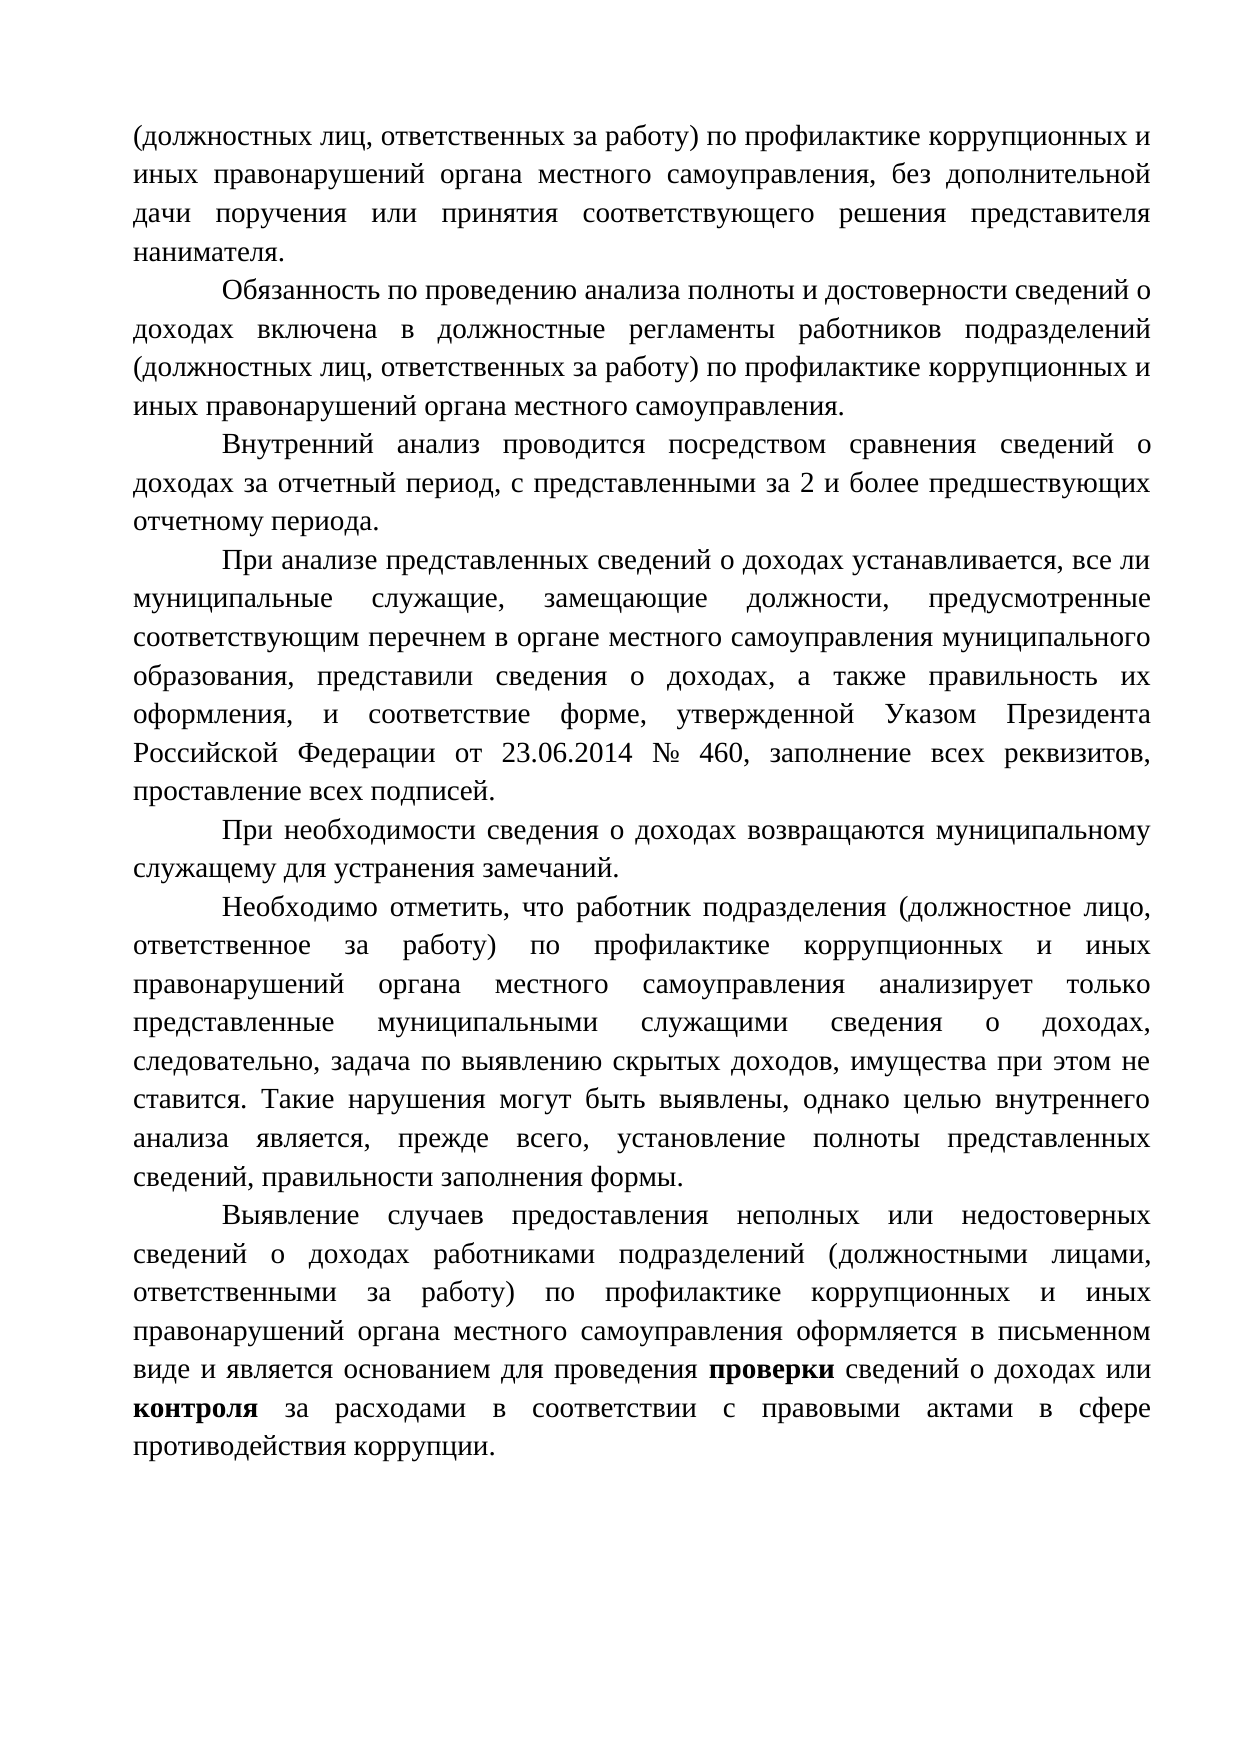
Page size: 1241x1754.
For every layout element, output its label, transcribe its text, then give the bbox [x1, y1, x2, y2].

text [133, 118, 1152, 267]
text Необходимо отметить, что работник подразделения (должностное лицо, ответственное за работу) по профилактике коррупционных и иных правонарушений органа местного самоуправления анализирует только представленные муниципальными служащими сведения о доходах, следовательно, задача по выявлению скрытых доходов, имущества при этом не ставится. Такие нарушения могут быть выявлены, однако целью внутреннего анализа является, прежде всего, установление полноты представленных сведений, правильности заполнения формы. [133, 889, 1152, 1192]
text Выявление случаев предоставления неполных или недостоверных сведений о доходах работниками подразделений (должностными лицами, ответственными за работу) по профилактике коррупционных и иных правонарушений органа местного самоуправления оформляется в письменном виде и является основанием для проведения проверки сведений о доходах или контроля за расходами в соответствии с правовыми актами в сфере противодействия коррупции. [133, 1197, 1152, 1462]
text При необходимости сведения о доходах возвращаются муниципальному служащему для устранения замечаний. [133, 812, 1152, 884]
text При анализе представленных сведений о доходах устанавливается, все ли муниципальные служащие, замещающие должности, предусмотренные соответствующим перечнем в органе местного самоуправления муниципального образования, представили сведения о доходах, а также правильность их оформления, и соответствие форме, утвержденной Указом Президента Российской Федерации от 23.06.2014 № 460, заполнение всех реквизитов, проставление всех подписей. [133, 542, 1152, 807]
text Внутренний анализ проводится посредством сравнения сведений о доходах за отчетный период, с представленными за 2 и более предшествующих отчетному периода. [133, 426, 1152, 537]
text Обязанность по проведению анализа полноты и достоверности сведений о доходах включена в должностные регламенты работников подразделений (должностных лиц, ответственных за работу) по профилактике коррупционных и иных правонарушений органа местного самоуправления. [133, 272, 1152, 421]
